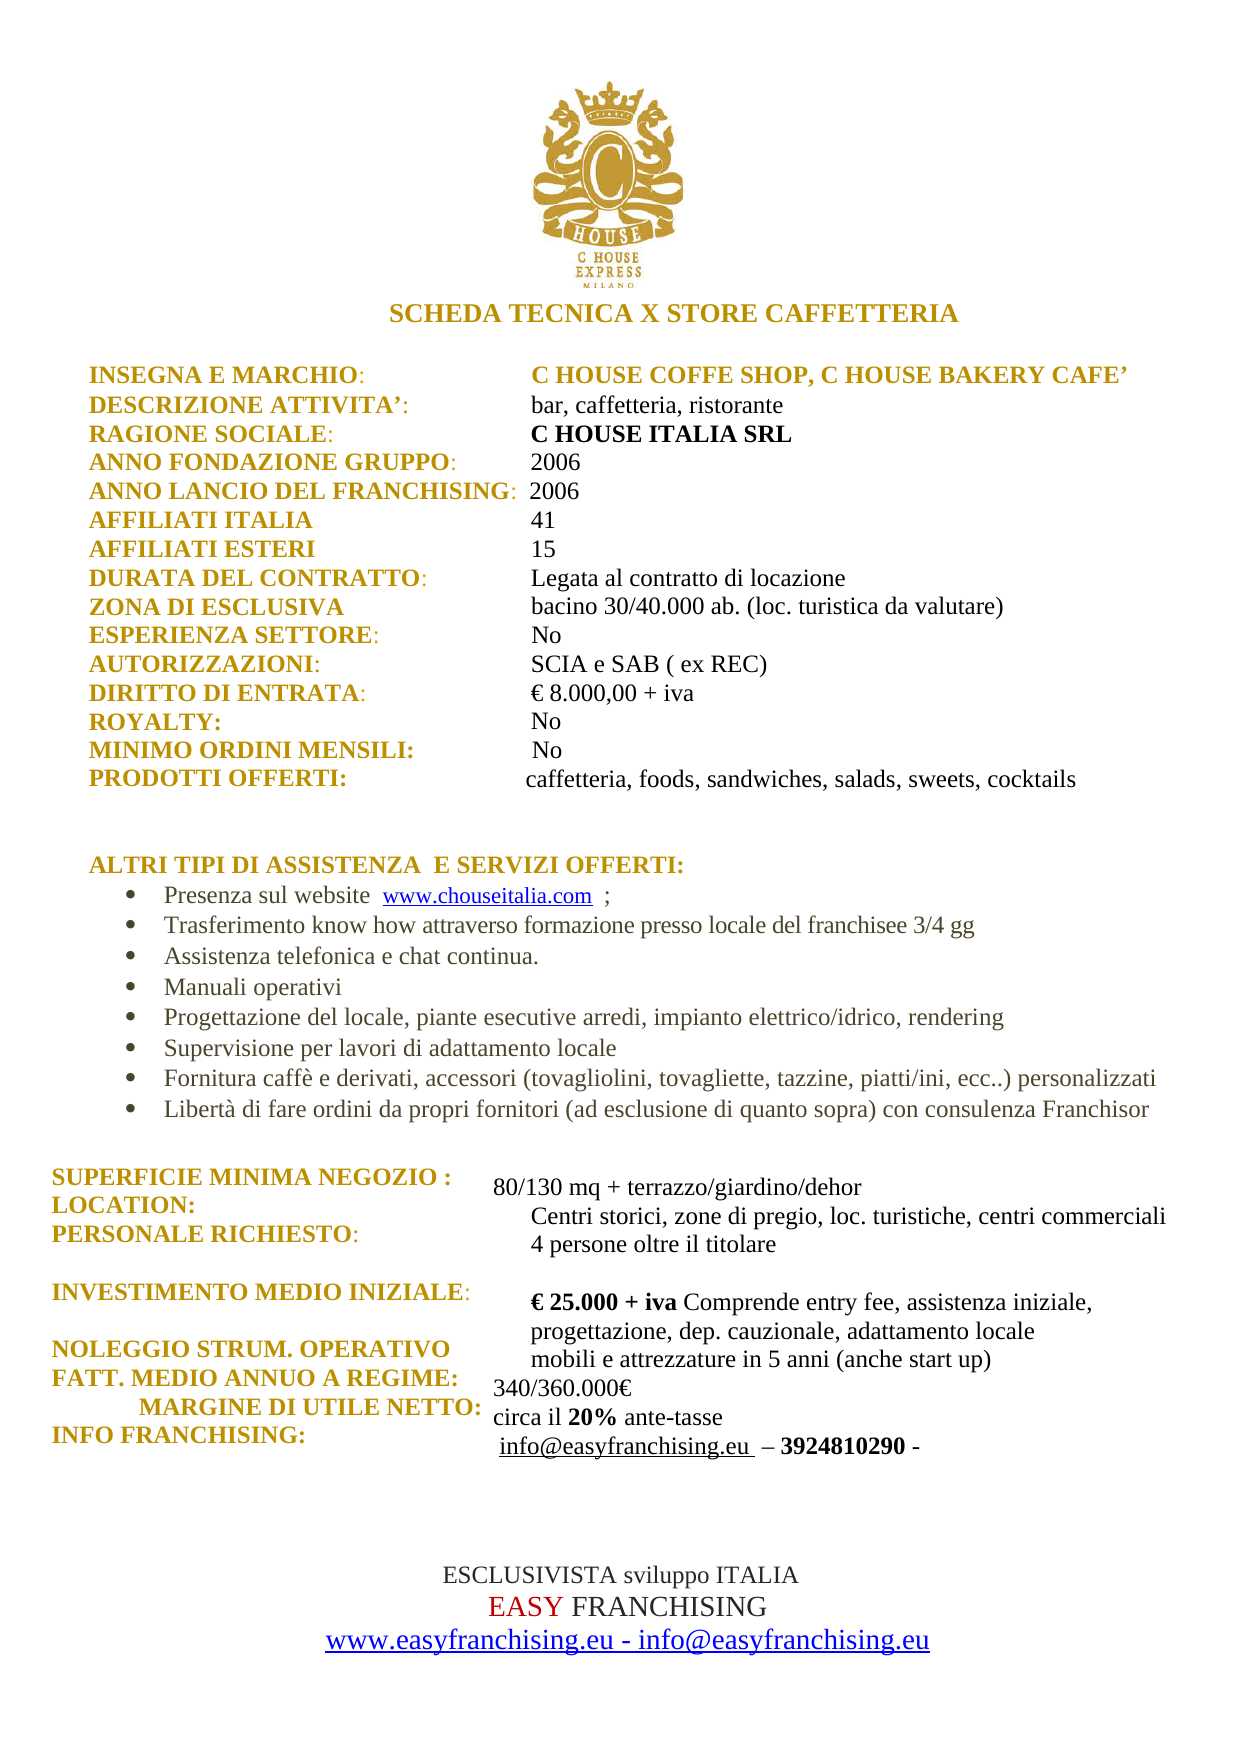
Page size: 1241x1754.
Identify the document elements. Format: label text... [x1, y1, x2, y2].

text FATT. MEDIO ANNUO A REGIME: [51, 1363, 501, 1392]
text No [531, 620, 1176, 649]
list Progettazione del locale, piante esecutive arredi, impianto elettrico/idrico, rendering [126, 1001, 1176, 1032]
text ALTRI TIPI DI ASSISTENZA E SERVIZI OFFERTI: [88, 850, 1176, 879]
text 80/130 mq + terrazzo/giardino/dehor [515, 1172, 1176, 1201]
text 15 [531, 534, 1176, 563]
text DIRITTO DI ENTRATA: ROYALTY: [88, 678, 368, 735]
text mobili e attrezzature in 5 anni (anche start up) [530, 1344, 1111, 1373]
text 340/360.000€ [515, 1373, 1145, 1402]
text No [519, 735, 1165, 764]
text PERSONALE RICHIESTO: [51, 1219, 510, 1248]
text info@easyfranchising.eu – 3924810290 - [515, 1431, 1145, 1459]
text LOCATION: [51, 1191, 512, 1219]
text bacino 30/40.000 ab. (loc. turistica da valutare) [531, 591, 1104, 620]
text RAGIONE SOCIALE: C HOUSE ITALIA SRL [88, 419, 1176, 447]
list Trasferimento know how attraverso formazione presso locale del franchisee 3/4 gg [126, 909, 1176, 940]
text ESPERIENZA SETTORE: AUTORIZZAZIONI: [88, 620, 429, 678]
list Supervisione per lavori di adattamento locale [126, 1032, 1176, 1062]
list Assistenza telefonica e chat continua. [126, 940, 1176, 971]
list Manuali operativi [126, 971, 1176, 1001]
list Presenza sul website www.chouseitalia.com ; [126, 879, 1176, 909]
text ESCLUSIVISTA sviluppo ITALIA [323, 1560, 1036, 1589]
text circa il 20% ante-tasse [515, 1402, 1145, 1431]
text INFO FRANCHISING: [51, 1421, 501, 1449]
text SCIA e SAB ( ex REC) [531, 649, 1176, 678]
text MINIMO ORDINI MENSILI: [88, 735, 480, 764]
text AFFILIATI ESTERI [88, 534, 372, 563]
text € 8.000,00 + iva [531, 678, 1176, 706]
text AFFILIATI ITALIA [88, 505, 480, 534]
text 4 persone oltre il titolare [530, 1229, 1136, 1258]
text PRODOTTI OFFERTI: [88, 764, 441, 792]
list Fornitura caffè e derivati, accessori (tovagliolini, tovagliette, tazzine, piatti/ini, ecc..) personalizzati [126, 1062, 1176, 1093]
text ANNO FONDAZIONE GRUPPO: 2006 [88, 447, 1176, 476]
text Legata al contratto di locazione [531, 563, 1176, 591]
text SUPERFICIE MINIMA NEGOZIO : [51, 1162, 512, 1191]
text DESCRIZIONE ATTIVITA’: bar, caffetteria, ristorante [88, 390, 1176, 419]
text caffetteria, foods, sandwiches, salads, sweets, cocktails [519, 764, 1165, 793]
text NOLEGGIO STRUM. OPERATIVO [51, 1334, 501, 1363]
text DURATA DEL CONTRATTO: ZONA DI ESCLUSIVA [88, 563, 429, 620]
text INSEGNA E MARCHIO: C HOUSE COFFE SHOP, C HOUSE BAKERY CAFE’ [88, 359, 1176, 390]
picture [524, 81, 692, 288]
text 41 [531, 505, 1176, 534]
text SCHEDA TECNICA X STORE CAFFETTERIA [172, 297, 1176, 328]
text € 25.000 + iva Comprende entry fee, assistenza iniziale, progettazione, dep. cauzionale, adattamento locale [530, 1287, 1111, 1344]
text INVESTIMENTO MEDIO INIZIALE: [51, 1277, 510, 1306]
text EASY FRANCHISING [323, 1589, 932, 1622]
text Centri storici, zone di pregio, loc. turistiche, centri commerciali [530, 1201, 1168, 1229]
text MARGINE DI UTILE NETTO: [126, 1392, 501, 1421]
text No [531, 706, 1176, 735]
list Libertà di fare ordini da propri fornitori (ad esclusione di quanto sopra) con consulenza Franchisor [126, 1093, 1176, 1123]
text ANNO LANCIO DEL FRANCHISING: 2006 [88, 476, 1176, 505]
text www.easyfranchising.eu - info@easyfranchising.eu [323, 1622, 932, 1656]
